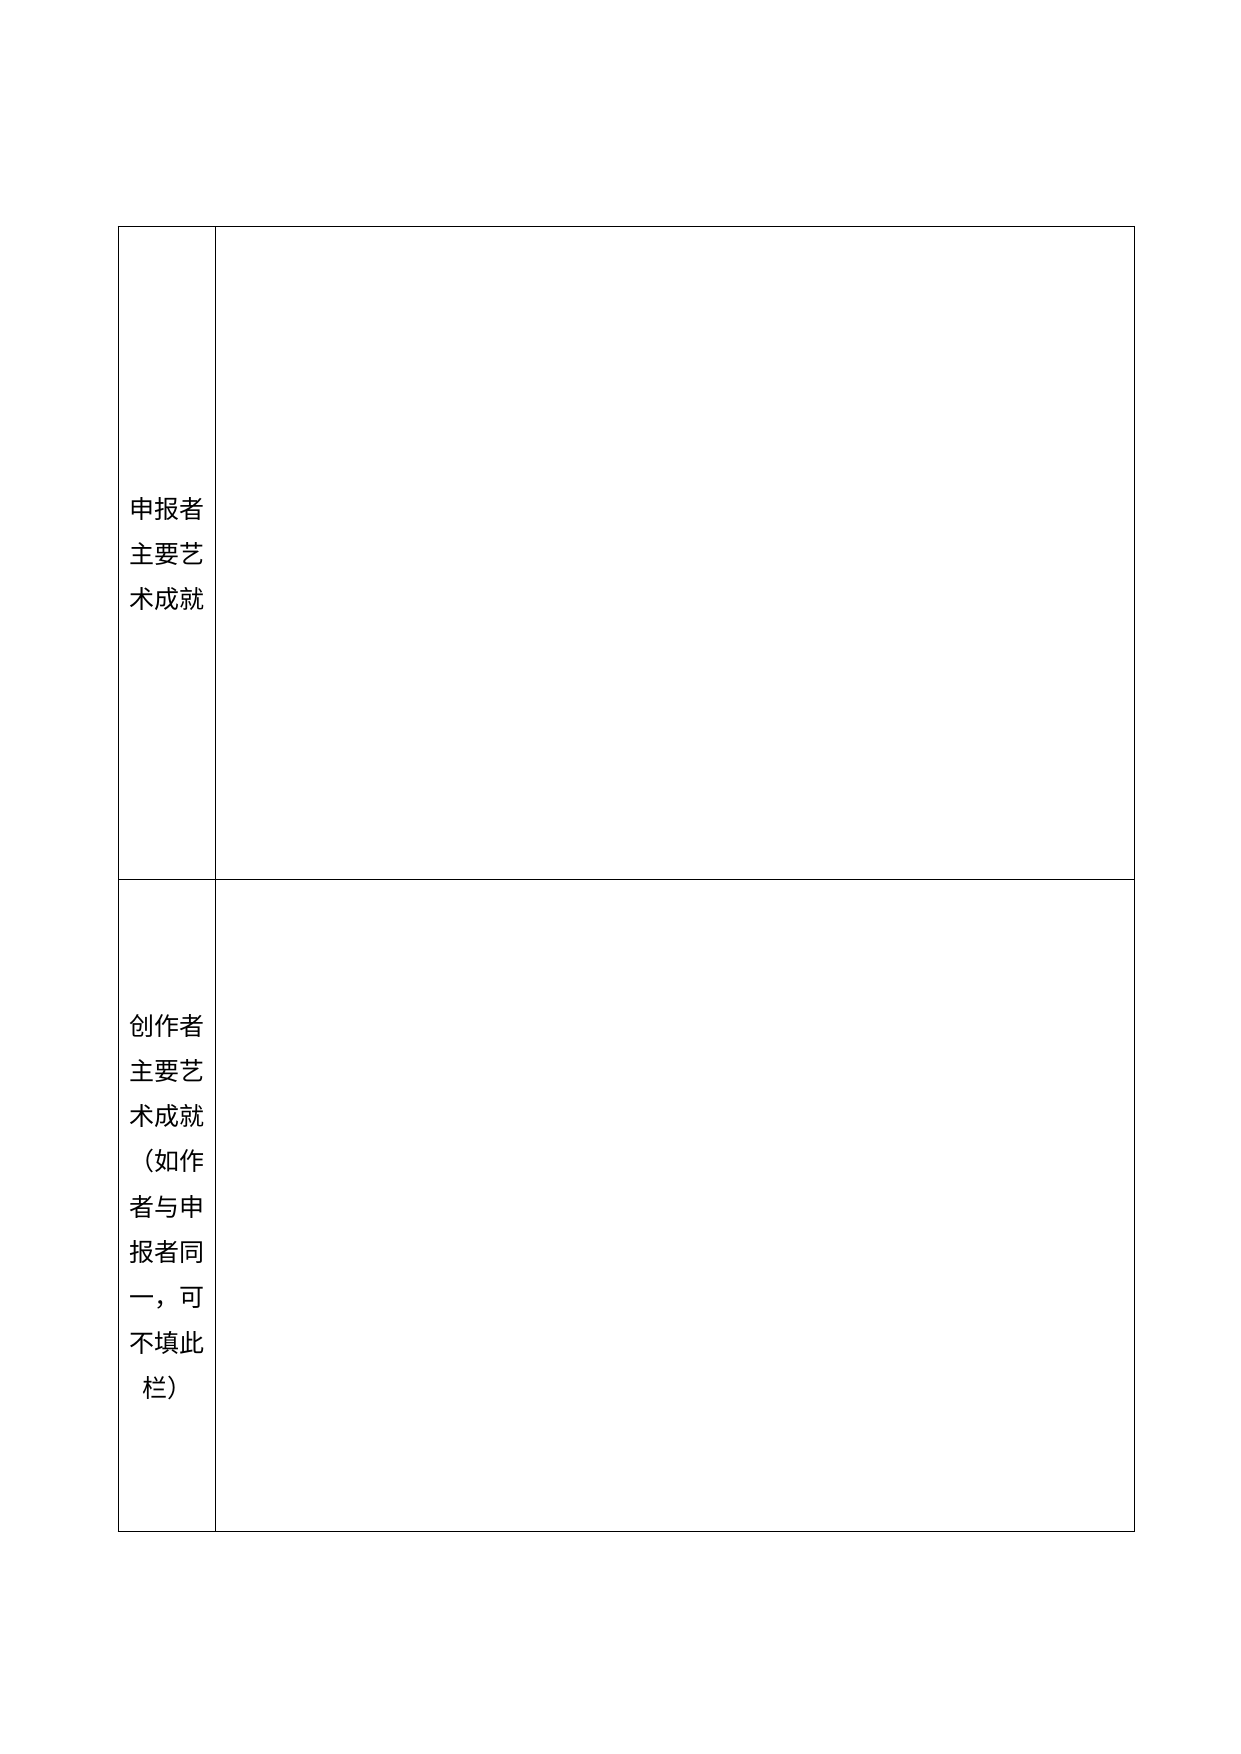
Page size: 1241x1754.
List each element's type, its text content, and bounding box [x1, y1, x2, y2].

table_cell [216, 227, 1134, 878]
table_cell 申报者 主要艺术成就 [119, 227, 215, 878]
table_cell 创作者主要艺术成就（如作者与申报者同一，可不填此栏） [119, 880, 215, 1531]
table_cell [216, 880, 1134, 1531]
